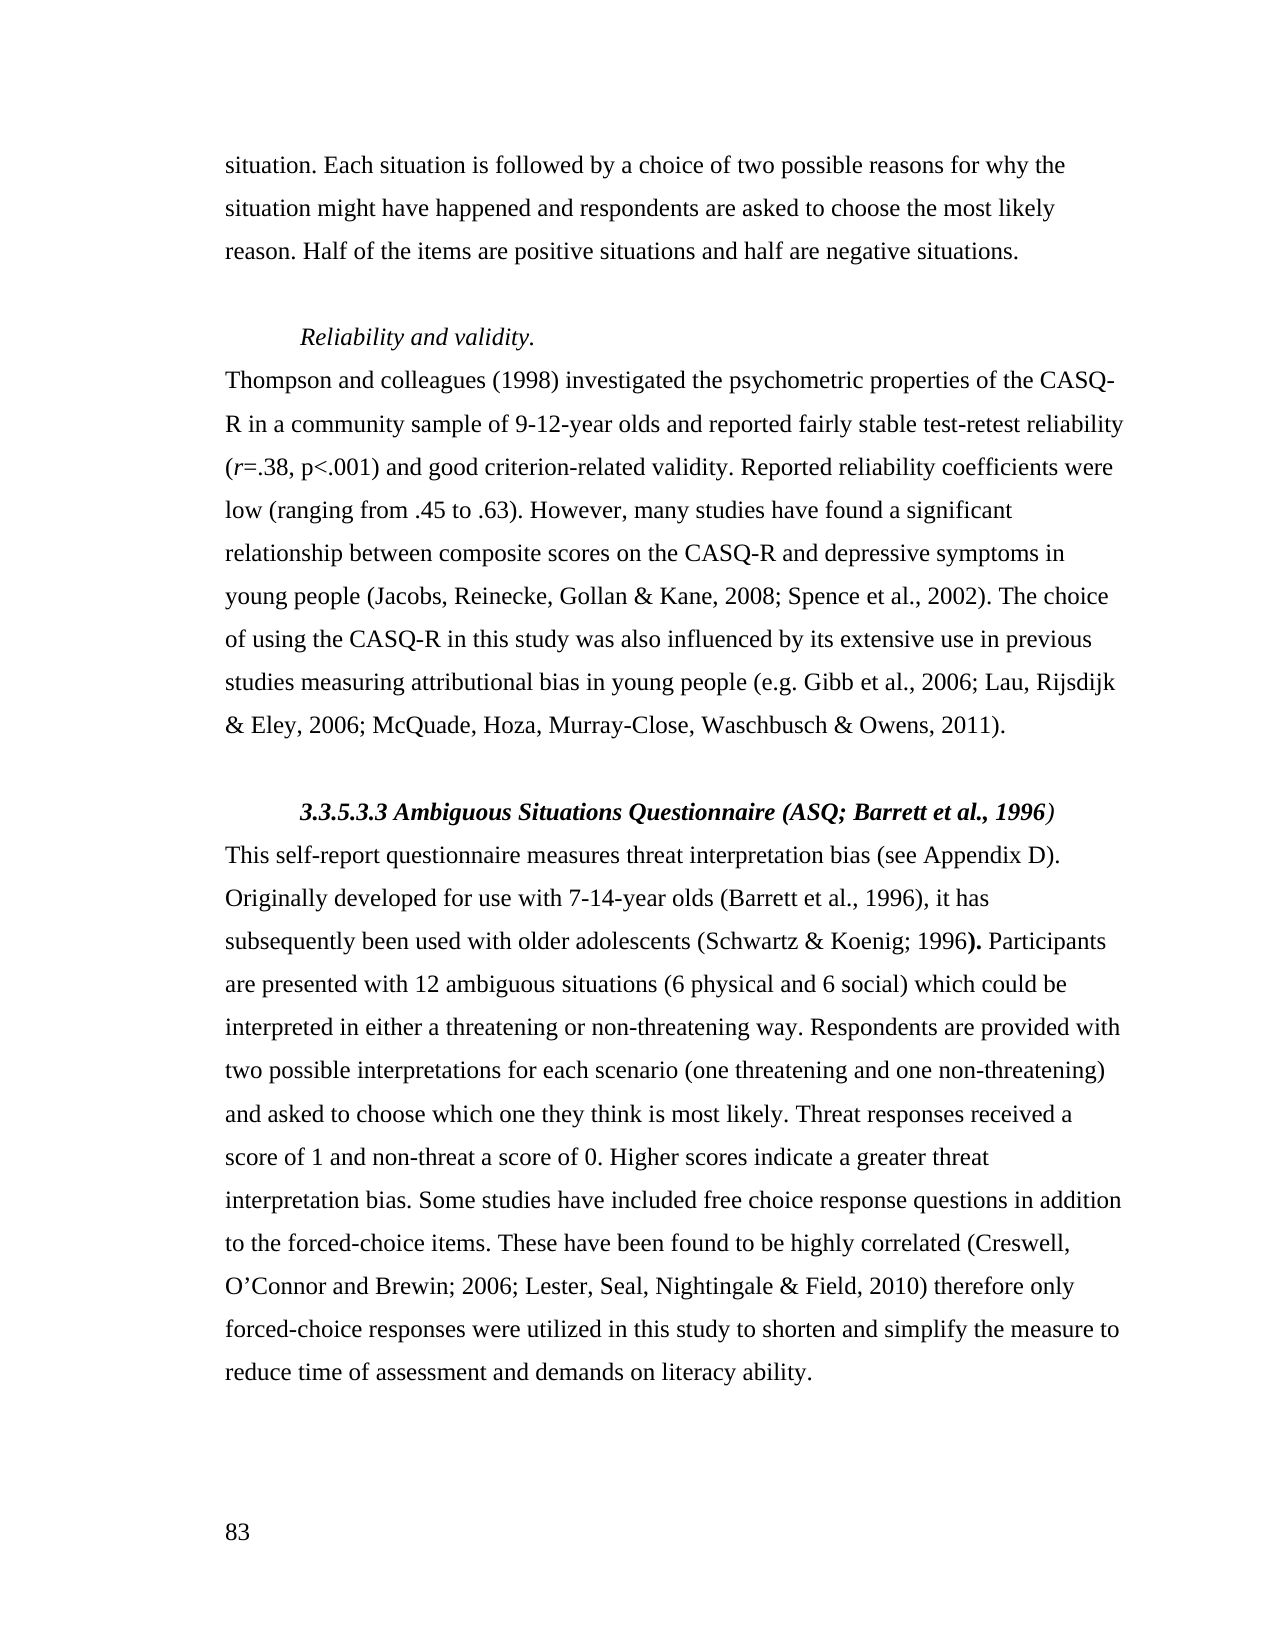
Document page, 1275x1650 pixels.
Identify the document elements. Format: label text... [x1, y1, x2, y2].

text 3.3.5.3.3 Ambiguous Situations Questionnaire (ASQ; Barrett et al., 1996) [300, 797, 1125, 826]
text Reliability and validity. [300, 322, 1125, 351]
text Thompson and colleagues (1998) investigated the psychometric properties of the CASQ-R in a community sample of 9-12-year olds and reported fairly stable test-retest reliability (r=.38, p<.001) and good criterion-related validity. Reported reliability coefficients were low (ranging from .45 to .63). However, many studies have found a significant relationship between composite scores on the CASQ-R and depressive symptoms in young people (Jacobs, Reinecke, Gollan & Kane, 2008; Spence et al., 2002). The choice of using the CASQ-R in this study was also influenced by its extensive use in previous studies measuring attributional bias in young people (e.g. Gibb et al., 2006; Lau, Rijsdijk & Eley, 2006; McQuade, Hoza, Murray-Close, Waschbusch & Owens, 2011). [225, 366, 1125, 739]
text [225, 150, 1125, 265]
text This self-report questionnaire measures threat interpretation bias (see Appendix D). Originally developed for use with 7-14-year olds (Barrett et al., 1996), it has subsequently been used with older adolescents (Schwartz & Koenig; 1996). Participants are presented with 12 ambiguous situations (6 physical and 6 social) which could be interpreted in either a threatening or non-threatening way. Respondents are provided with two possible interpretations for each scenario (one threatening and one non-threatening) and asked to choose which one they think is most likely. Threat responses received a score of 1 and non-threat a score of 0. Higher scores indicate a greater threat interpretation bias. Some studies have included free choice response questions in addition to the forced-choice items. These have been found to be highly correlated (Creswell, O’Connor and Brewin; 2006; Lester, Seal, Nightingale & Field, 2010) therefore only forced-choice responses were utilized in this study to shorten and simplify the measure to reduce time of assessment and demands on literacy ability. [225, 840, 1125, 1386]
